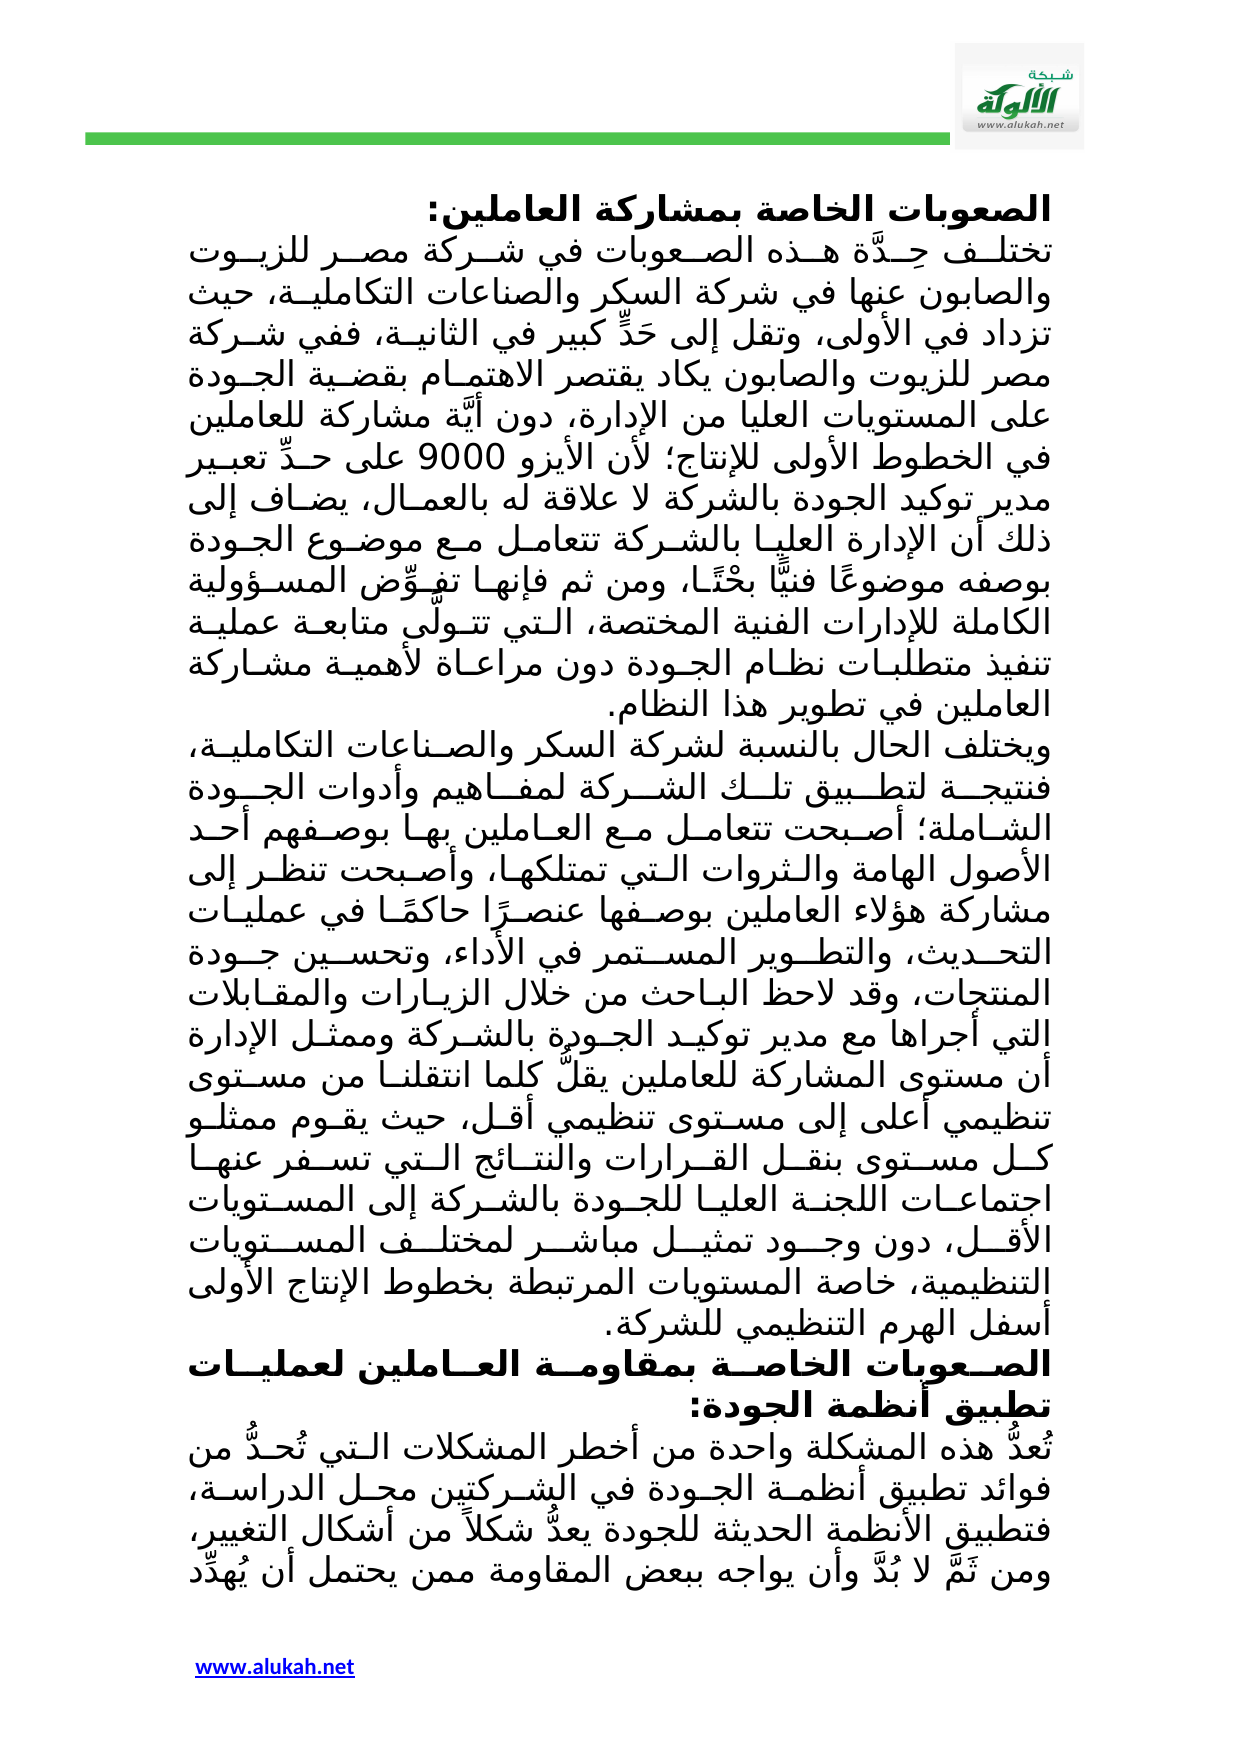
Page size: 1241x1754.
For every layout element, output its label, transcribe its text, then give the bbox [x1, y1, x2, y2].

text ويختلف الحال بالنسبة لشركة السكر والصناعات التكاملية، فنتيجة لتطبيق تلك الشركة لمفاهيم وأدوات الجودة الشاملة؛ أصبحت تتعامل مع العاملين بها بوصفهم أحد الأصول الهامة والثروات التي تمتلكها، وأصبحت تنظر إلى مشاركة هؤلاء العاملين بوصفها عنصرًا حاكمًا في عمليات التحديث، والتطوير المستمر في الأداء، وتحسين جودة المنتجات، وقد لاحظ الباحث من خلال الزيارات والمقابلات التي أجراها مع مدير توكيد الجودة بالشركة وممثل الإدارة أن مستوى المشاركة للعاملين يقلُّ كلما انتقلنا من مستوى تنظيمي أعلى إلى مستوى تنظيمي أقل، حيث يقوم ممثلو كل مستوى بنقل القرارات والنتائج التي تسفر عنها اجتماعات اللجنة العليا للجودة بالشركة إلى المستويات الأقل، دون وجود تمثيل مباشر لمختلف المستويات التنظيمية، خاصة المستويات المرتبطة بخطوط الإنتاج الأولى أسفل الهرم التنظيمي للشركة. [187, 725, 1053, 1344]
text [187, 1426, 1053, 1591]
text تختلف حِدَّة هذه الصعوبات في شركة مصر للزيوت والصابون عنها في شركة السكر والصناعات التكاملية، حيث تزداد في الأولى، وتقل إلى حَدٍّ كبير في الثانية، ففي شركة مصر للزيوت والصابون يكاد يقتصر الاهتمام بقضية الجودة على المستويات العليا من الإدارة، دون أيَّة مشاركة للعاملين في الخطوط الأولى للإنتاج؛ لأن الأيزو 9000 على حدِّ تعبير مدير توكيد الجودة بالشركة لا علاقة له بالعمال، يضاف إلى ذلك أن الإدارة العليا بالشركة تتعامل مع موضوع الجودة بوصفه موضوعًا فنيًّا بحْتًا، ومن ثم فإنها تفوِّض المسؤولية الكاملة للإدارات الفنية المختصة، التي تتولَّى متابعة عملية تنفيذ متطلبات نظام الجودة دون مراعاة لأهمية مشاركة العاملين في تطوير هذا النظام. [187, 230, 1053, 725]
text الصعوبات الخاصة بمقاومة العاملين لعمليات تطبيق أنظمة الجودة: [187, 1344, 1053, 1426]
text الصعوبات الخاصة بمشاركة العاملين: [187, 189, 1053, 230]
